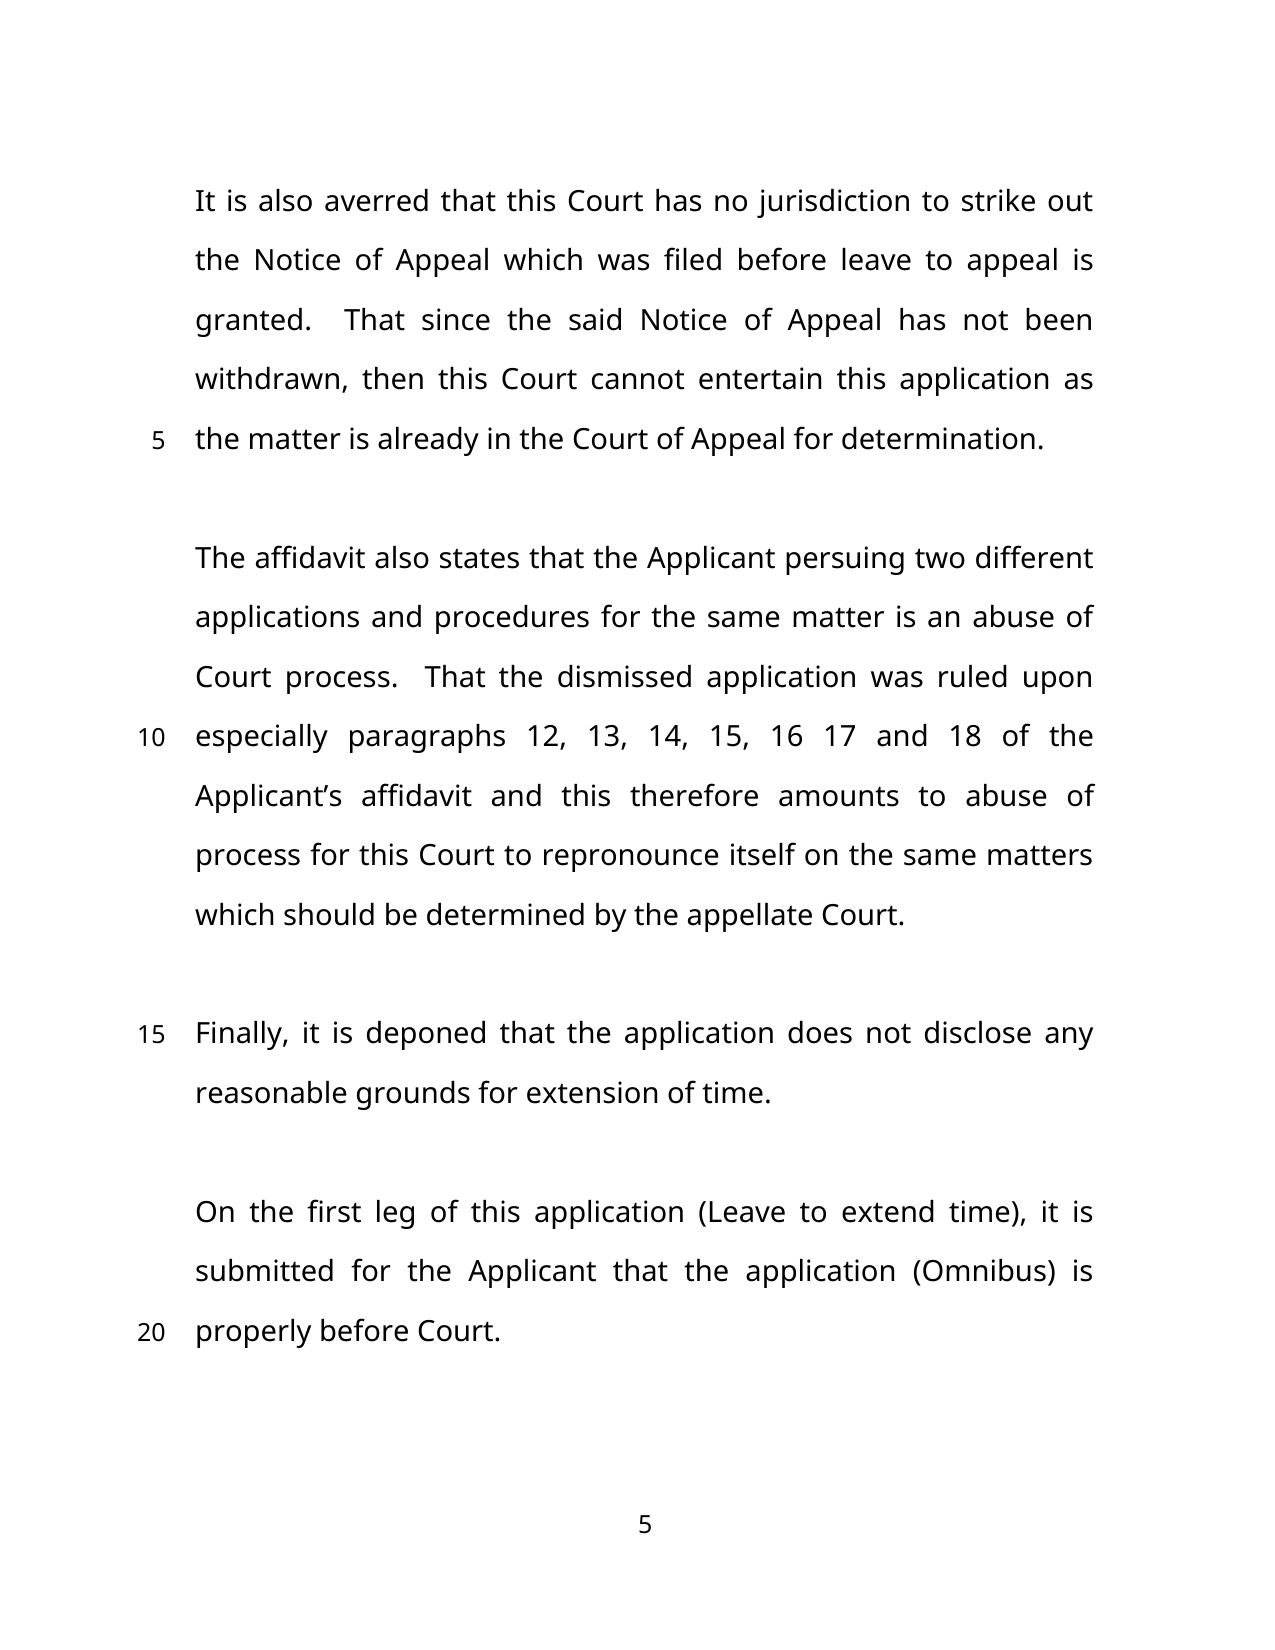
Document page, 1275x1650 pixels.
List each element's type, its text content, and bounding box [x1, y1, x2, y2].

text Finally, it is deponed that the application does not disclose any reasonable grounds for extension of time. [195, 1013, 1095, 1112]
text It is also averred that this Court has no jurisdiction to strike out the Notice of Appeal which was filed before leave to appeal is granted. That since the said Notice of Appeal has not been withdrawn, then this Court cannot entertain this application as the matter is already in the Court of Appeal for determination. [195, 180, 1095, 458]
text The affidavit also states that the Applicant persuing two different applications and procedures for the same matter is an abuse of Court process. That the dismissed application was ruled upon especially paragraphs 12, 13, 14, 15, 16 17 and 18 of the Applicant’s affidavit and this therefore amounts to abuse of process for this Court to repronounce itself on the same matters which should be determined by the appellate Court. [195, 537, 1095, 933]
text On the first leg of this application (Leave to extend time), it is submitted for the Applicant that the application (Omnibus) is properly before Court. [195, 1191, 1095, 1350]
